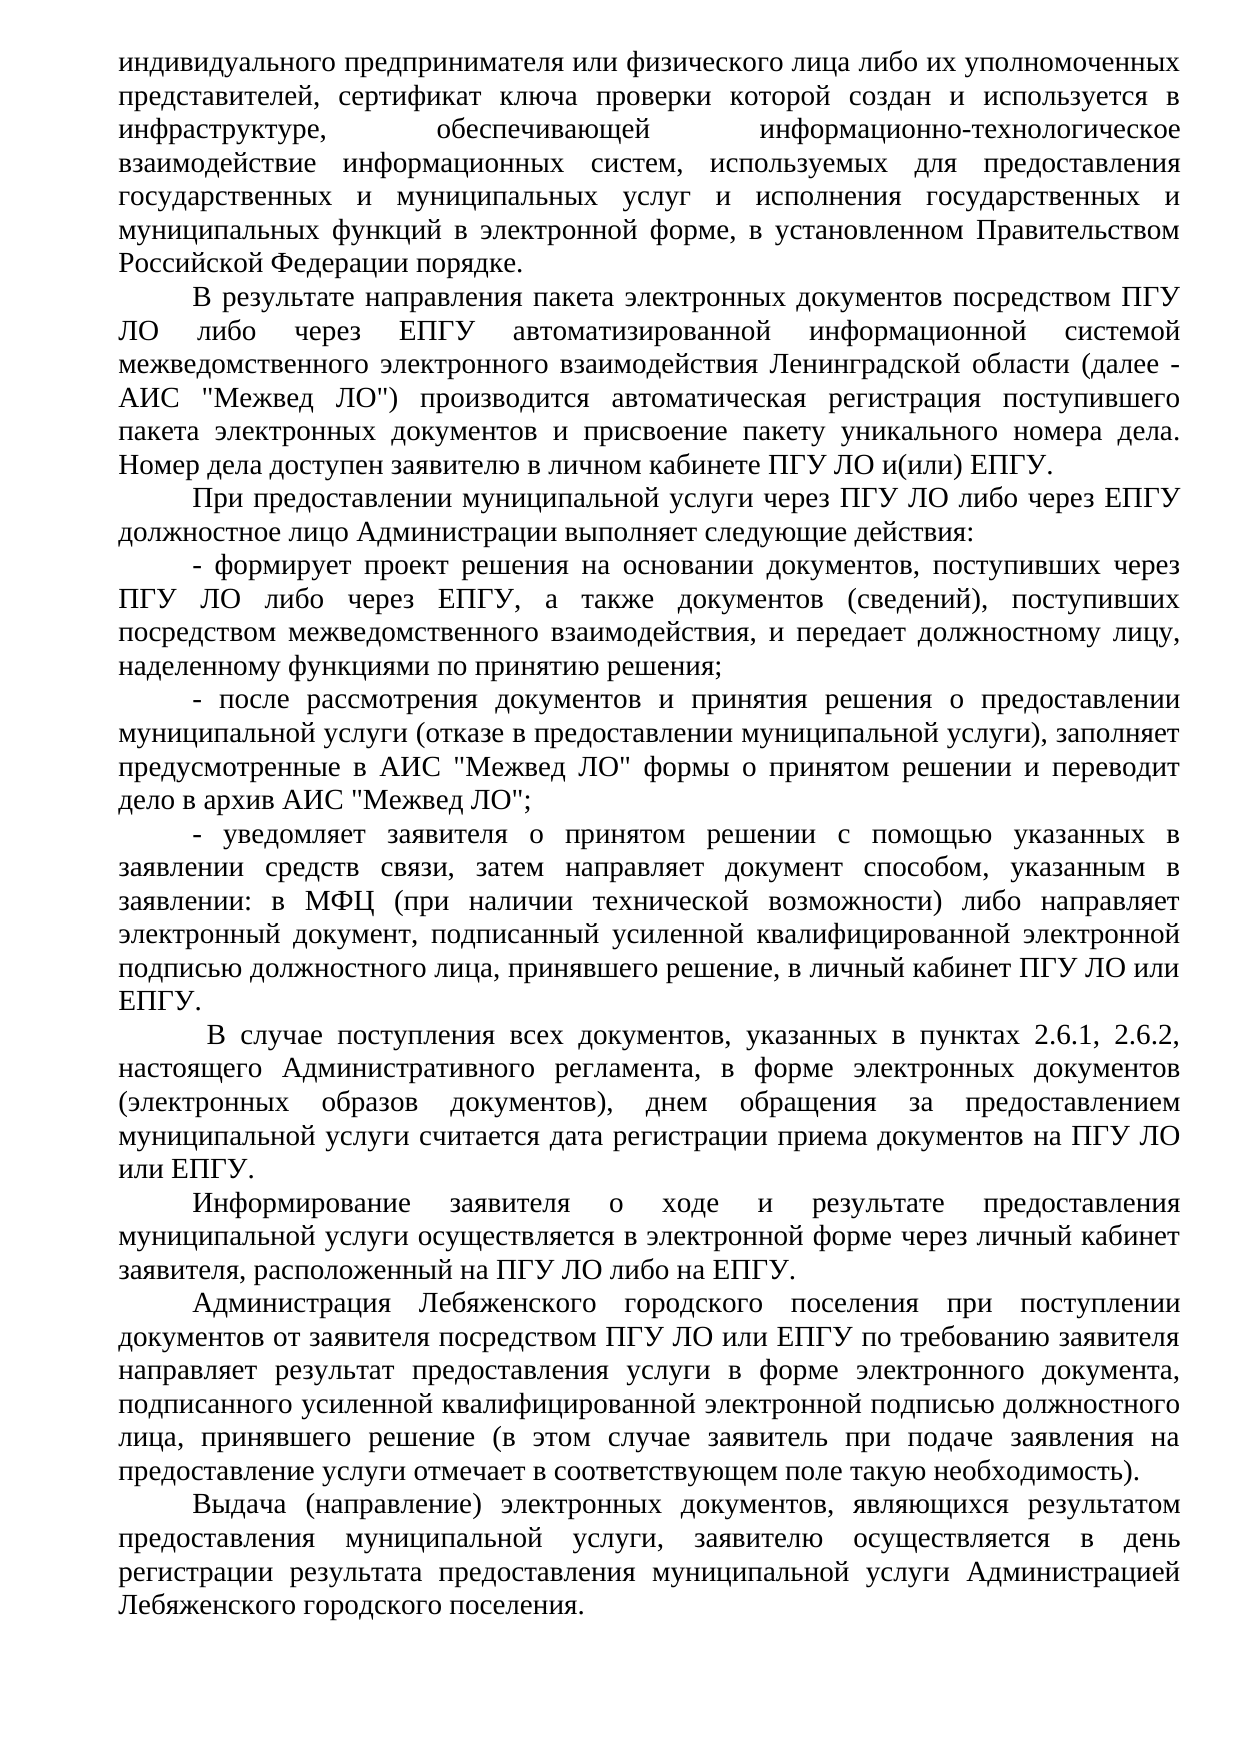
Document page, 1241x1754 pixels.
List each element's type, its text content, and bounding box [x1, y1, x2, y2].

text Информирование заявителя о ходе и результате предоставления муниципальной услуги осуществляется в электронной форме через личный кабинет заявителя, расположенный на ПГУ ЛО либо на ЕПГУ. [118, 1185, 1181, 1285]
text - уведомляет заявителя о принятом решении с помощью указанных в заявлении средств связи, затем направляет документ способом, указанным в заявлении: в МФЦ (при наличии технической возможности) либо направляет электронный документ, подписанный усиленной квалифицированной электронной подписью должностного лица, принявшего решение, в личный кабинет ПГУ ЛО или ЕПГУ. [118, 816, 1181, 1017]
text - после рассмотрения документов и принятия решения о предоставлении муниципальной услуги (отказе в предоставлении муниципальной услуги), заполняет предусмотренные в АИС "Межвед ЛО" формы о принятом решении и переводит дело в архив АИС "Межвед ЛО"; [118, 682, 1181, 816]
text В случае поступления всех документов, указанных в пунктах 2.6.1, 2.6.2, настоящего Административного регламента, в форме электронных документов (электронных образов документов), днем обращения за предоставлением муниципальной услуги считается дата регистрации приема документов на ПГУ ЛО или ЕПГУ. [118, 1017, 1181, 1185]
text - формирует проект решения на основании документов, поступивших через ПГУ ЛО либо через ЕПГУ, а также документов (сведений), поступивших посредством межведомственного взаимодействия, и передает должностному лицу, наделенному функциями по принятию решения; [118, 547, 1181, 682]
text При предоставлении муниципальной услуги через ПГУ ЛО либо через ЕПГУ должностное лицо Администрации выполняет следующие действия: [118, 480, 1181, 547]
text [118, 44, 1181, 279]
text Выдача (направление) электронных документов, являющихся результатом предоставления муниципальной услуги, заявителю осуществляется в день регистрации результата предоставления муниципальной услуги Администрацией Лебяженского городского поселения. [118, 1487, 1181, 1621]
text Администрация Лебяженского городского поселения при поступлении документов от заявителя посредством ПГУ ЛО или ЕПГУ по требованию заявителя направляет результат предоставления услуги в форме электронного документа, подписанного усиленной квалифицированной электронной подписью должностного лица, принявшего решение (в этом случае заявитель при подаче заявления на предоставление услуги отмечает в соответствующем поле такую необходимость). [118, 1285, 1181, 1487]
text В результате направления пакета электронных документов посредством ПГУ ЛО либо через ЕПГУ автоматизированной информационной системой межведомственного электронного взаимодействия Ленинградской области (далее - АИС "Межвед ЛО") производится автоматическая регистрация поступившего пакета электронных документов и присвоение пакету уникального номера дела. Номер дела доступен заявителю в личном кабинете ПГУ ЛО и(или) ЕПГУ. [118, 279, 1181, 480]
